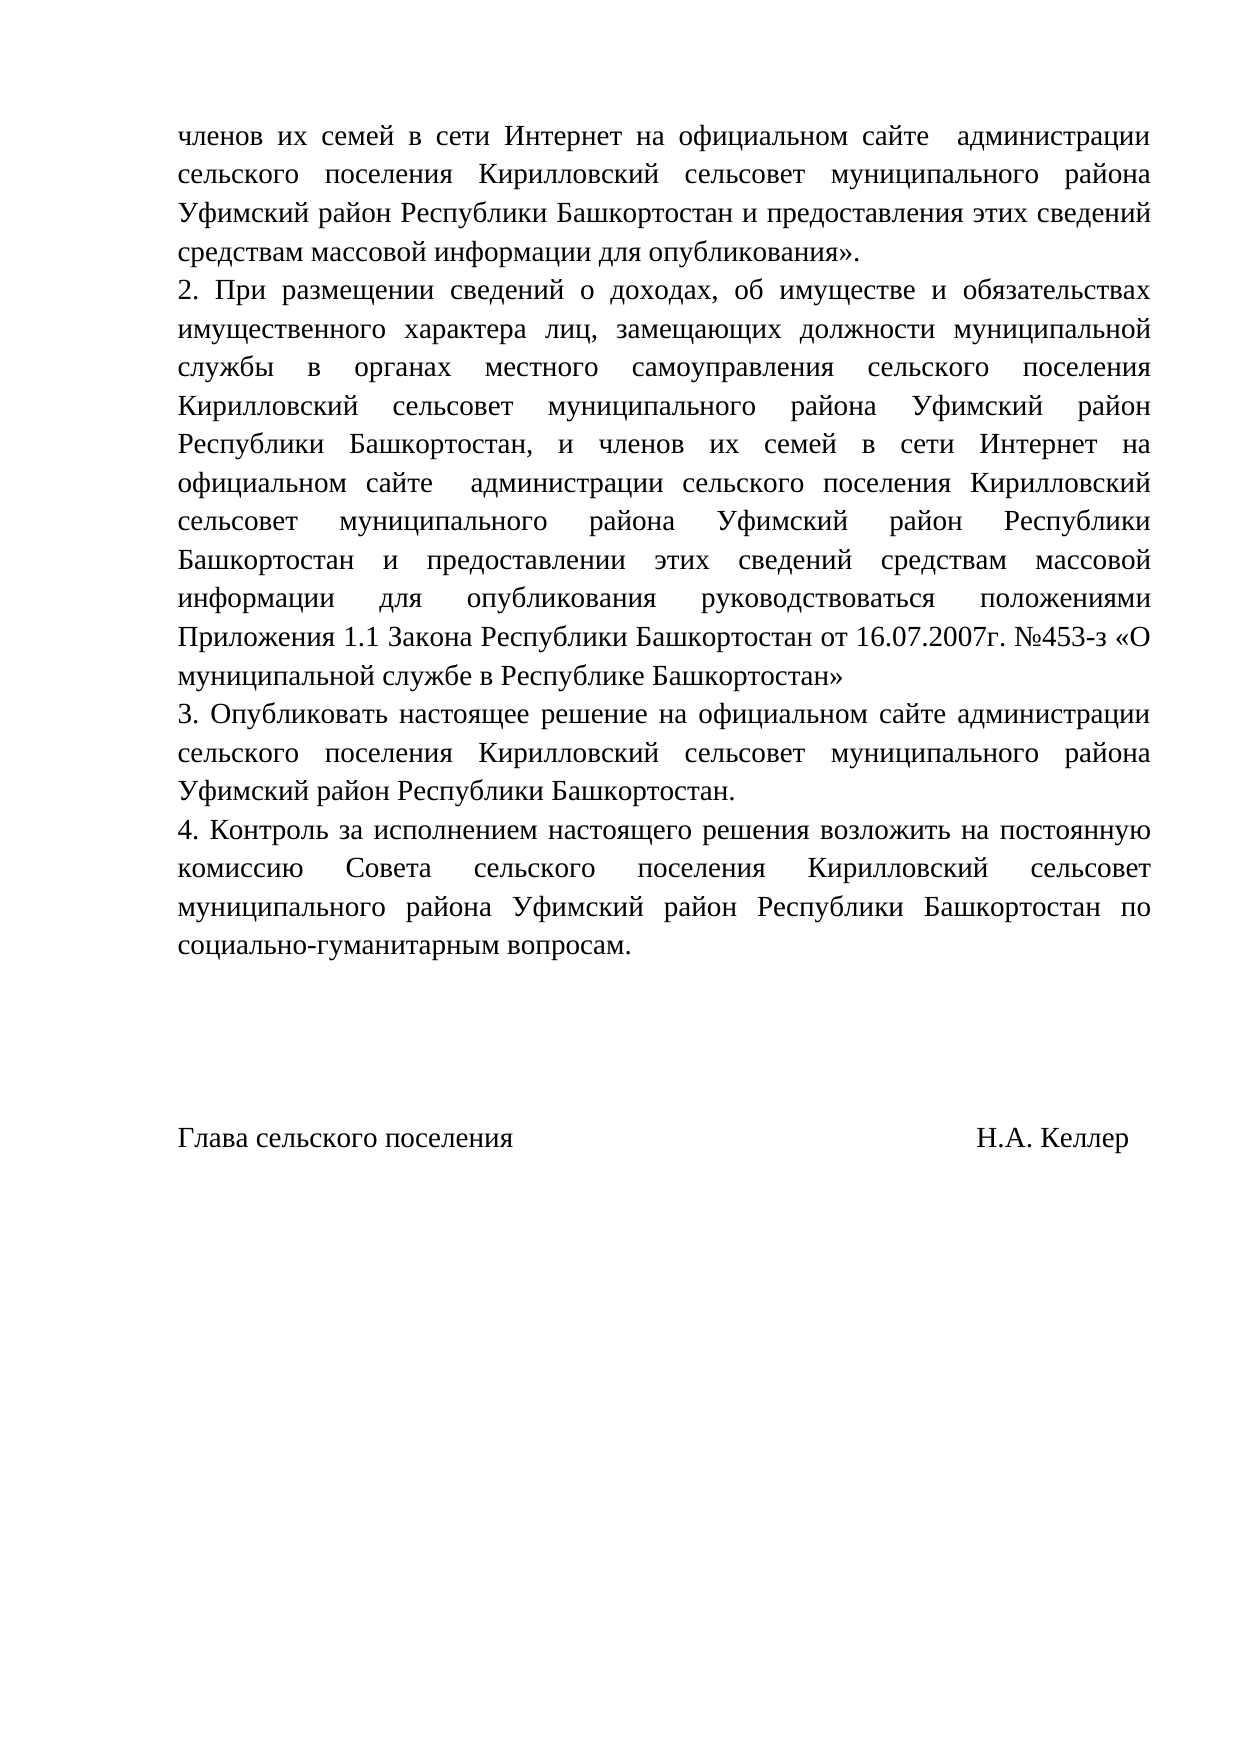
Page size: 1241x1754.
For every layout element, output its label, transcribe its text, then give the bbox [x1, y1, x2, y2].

text Глава сельского поселения Н.А. Келлер [177, 1120, 1152, 1154]
text 3. Опубликовать настоящее решение на официальном сайте администрации сельского поселения Кирилловский сельсовет муниципального района Уфимский район Республики Башкортостан. [177, 696, 1152, 807]
text 4. Контроль за исполнением настоящего решения возложить на постоянную комиссию Совета сельского поселения Кирилловский сельсовет муниципального района Уфимский район Республики Башкортостан по социально-гуманитарным вопросам. [177, 812, 1152, 961]
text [177, 118, 1152, 267]
text 2. При размещении сведений о доходах, об имуществе и обязательствах имущественного характера лиц, замещающих должности муниципальной службы в органах местного самоуправления сельского поселения Кирилловский сельсовет муниципального района Уфимский район Республики Башкортостан, и членов их семей в сети Интернет на официальном сайте администрации сельского поселения Кирилловский сельсовет муниципального района Уфимский район Республики Башкортостан и предоставлении этих сведений средствам массовой информации для опубликования руководствоваться положениями Приложения 1.1 Закона Республики Башкортостан от 16.07.2007г. №453-з «О муниципальной службе в Республике Башкортостан» [177, 272, 1152, 691]
